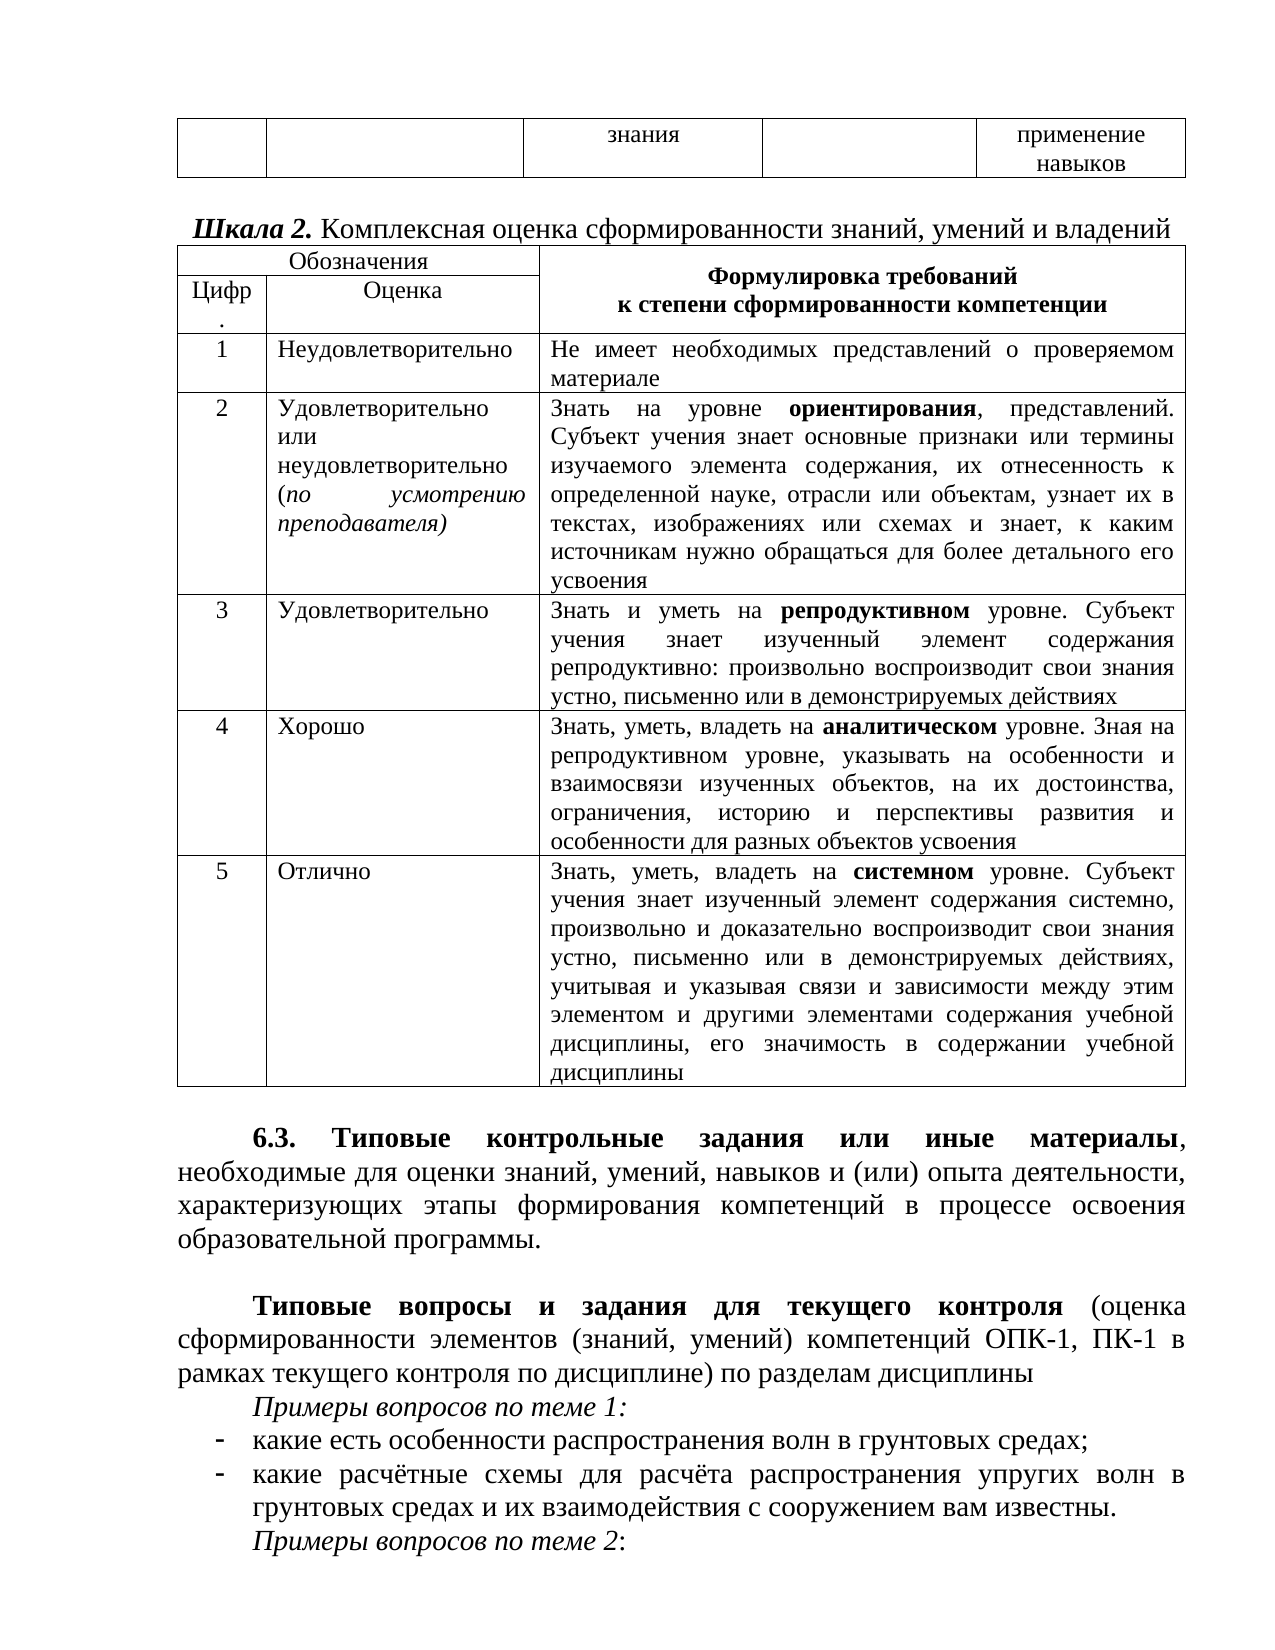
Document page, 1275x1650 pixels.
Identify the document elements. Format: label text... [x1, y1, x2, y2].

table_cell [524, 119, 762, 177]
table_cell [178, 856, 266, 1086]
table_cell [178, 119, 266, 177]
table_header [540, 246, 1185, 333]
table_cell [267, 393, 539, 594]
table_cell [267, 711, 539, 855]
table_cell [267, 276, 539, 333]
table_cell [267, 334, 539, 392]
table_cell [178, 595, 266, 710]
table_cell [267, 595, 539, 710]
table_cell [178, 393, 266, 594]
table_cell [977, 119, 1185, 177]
text Примеры вопросов по теме 2: [177, 1523, 1186, 1557]
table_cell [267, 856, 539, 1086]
list какие есть особенности распространения волн в грунтовых средах; [215, 1422, 1186, 1456]
text Примеры вопросов по теме 1: [177, 1389, 1186, 1422]
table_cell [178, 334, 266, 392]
list какие расчётные схемы для расчёта распространения упругих волн в грунтовых средах и их взаимодействия с сооружением вам известны. [215, 1456, 1186, 1523]
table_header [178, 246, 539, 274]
text 6.3. Типовые контрольные задания или иные материалы, необходимые для оценки знаний, умений, навыков и (или) опыта деятельности, характеризующих этапы формирования компетенций в процессе освоения образовательной программы. [177, 1120, 1186, 1254]
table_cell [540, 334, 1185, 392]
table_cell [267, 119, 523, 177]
text Шкала 2. Комплексная оценка сформированности знаний, умений и владений [177, 211, 1186, 245]
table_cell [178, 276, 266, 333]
text Типовые вопросы и задания для текущего контроля (оценка сформированности элементов (знаний, умений) компетенций ОПК-1, ПК-1 в рамках текущего контроля по дисциплине) по разделам дисциплины [177, 1288, 1186, 1389]
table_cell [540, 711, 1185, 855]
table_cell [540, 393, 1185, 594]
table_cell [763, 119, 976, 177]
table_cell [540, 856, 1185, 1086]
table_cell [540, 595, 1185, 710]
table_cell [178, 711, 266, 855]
